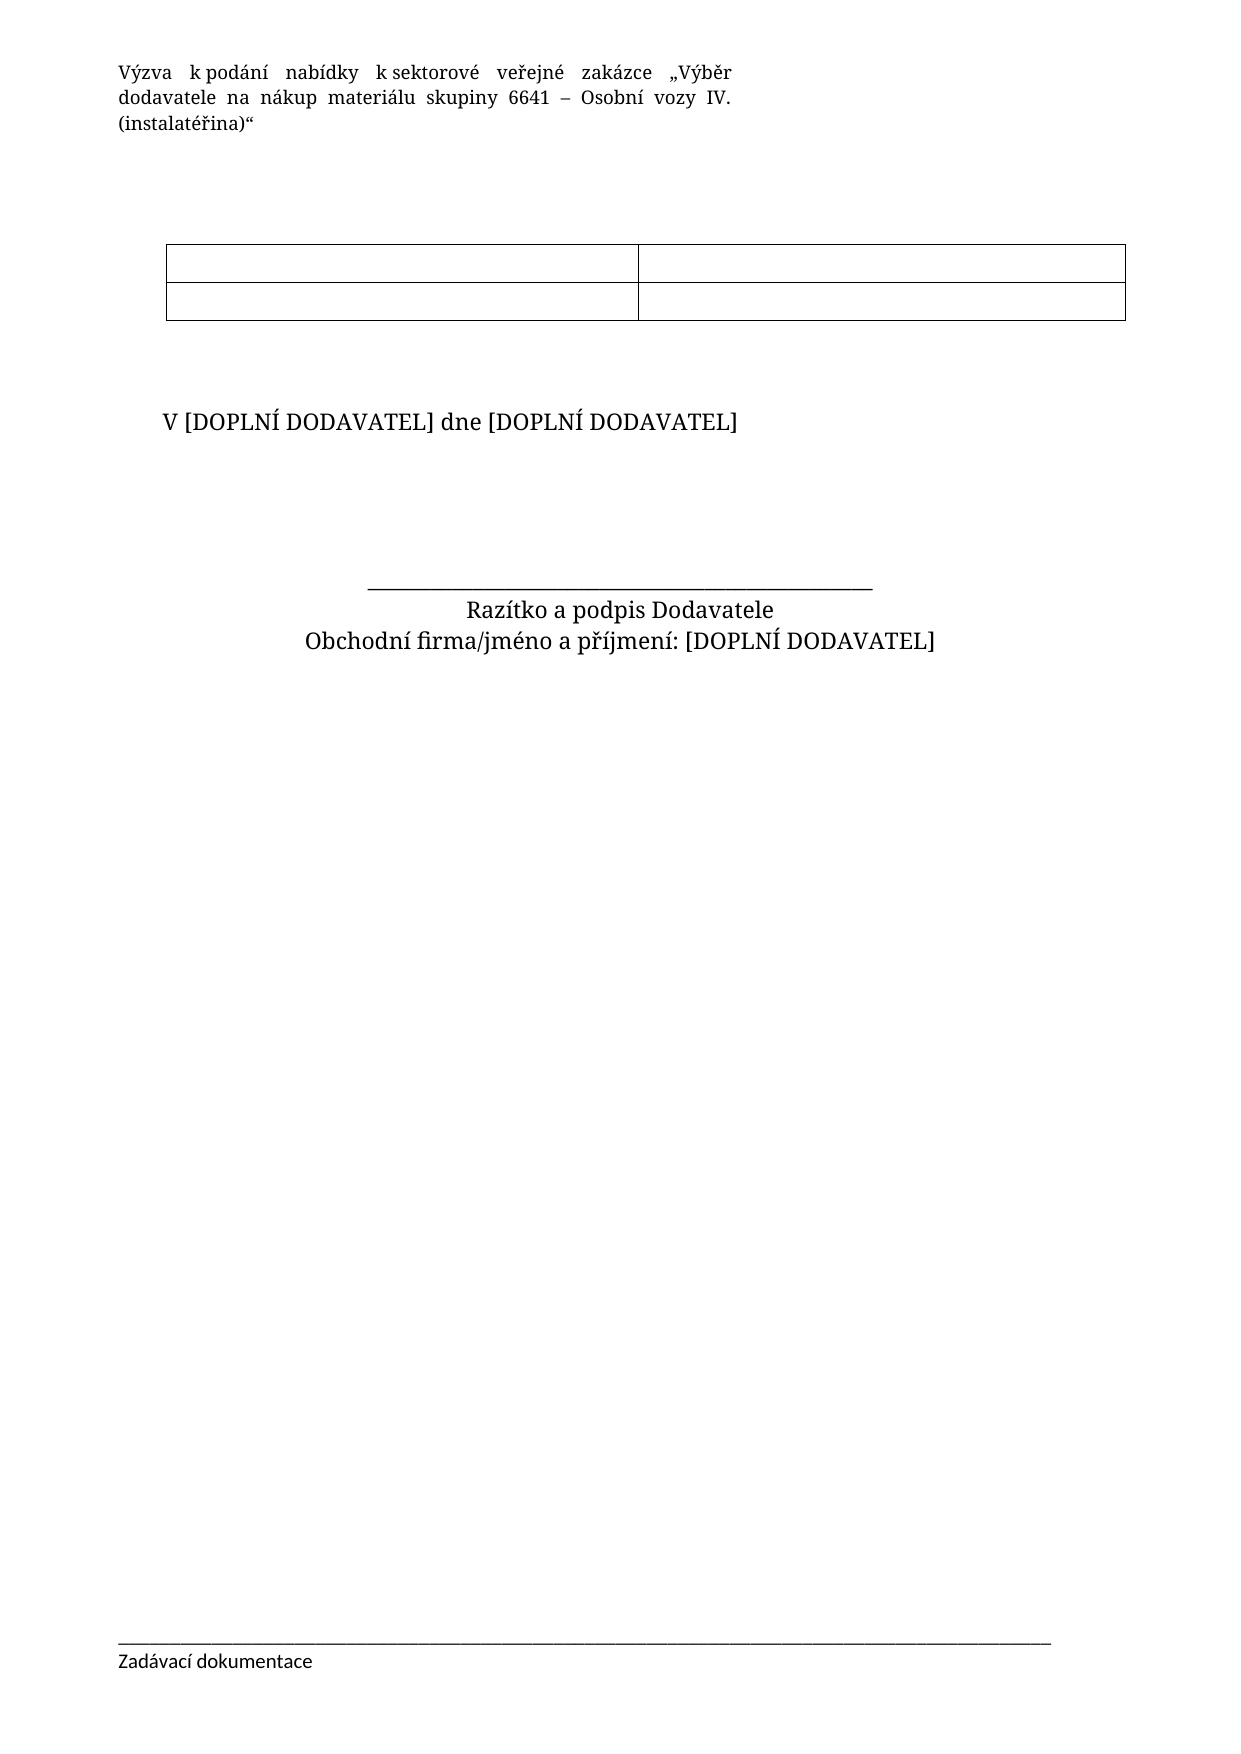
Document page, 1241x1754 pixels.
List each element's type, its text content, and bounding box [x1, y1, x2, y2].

table_cell [167, 283, 638, 320]
text ________________________________________________ [118, 563, 1122, 594]
table_cell [639, 245, 1125, 282]
text Obchodní firma/jméno a příjmení: [DOPLNÍ DODAVATEL] [118, 625, 1122, 656]
text V [DOPLNÍ DODAVATEL] dne [DOPLNÍ DODAVATEL] [118, 406, 1122, 438]
text Razítko a podpis Dodavatele [118, 594, 1122, 625]
table_cell [167, 245, 638, 282]
table_cell [639, 283, 1125, 320]
